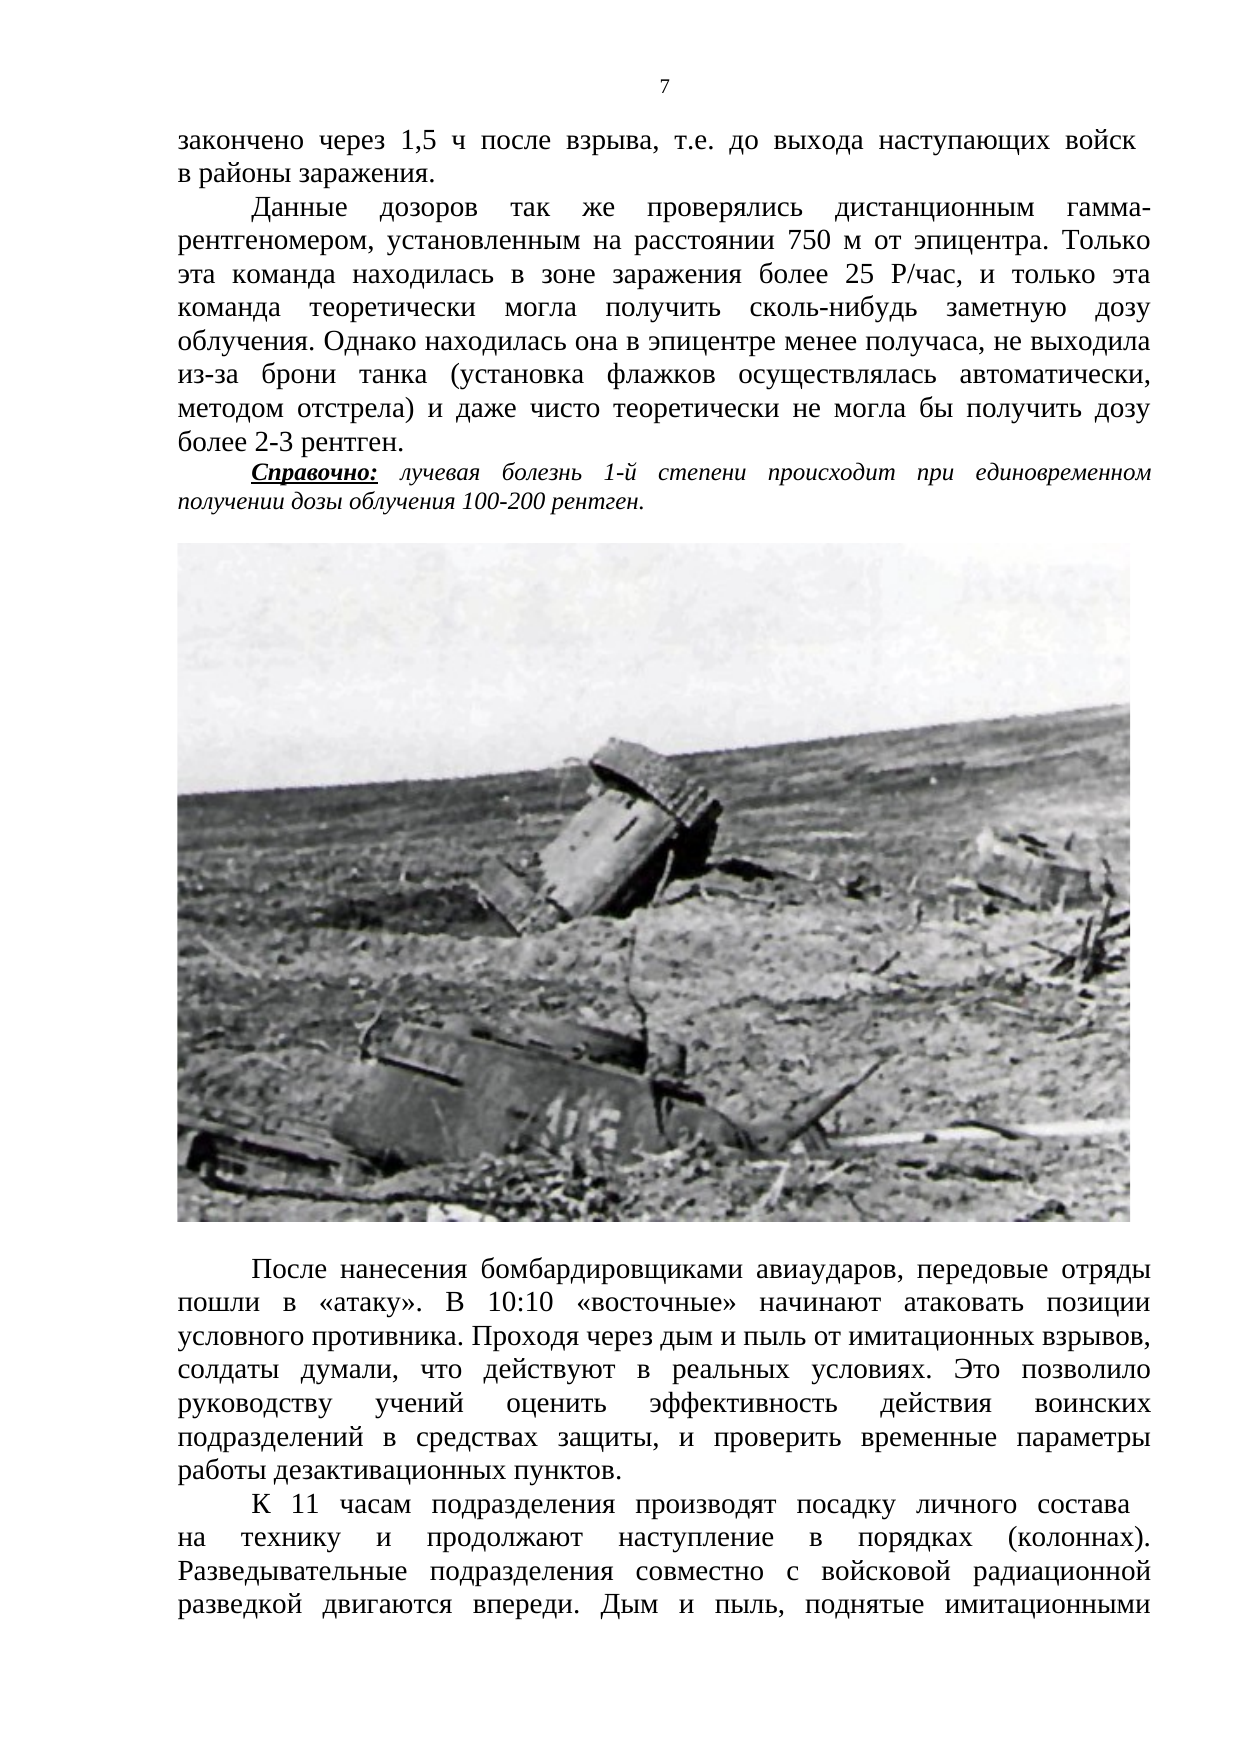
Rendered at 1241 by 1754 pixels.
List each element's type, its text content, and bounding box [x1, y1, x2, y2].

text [177, 1486, 1152, 1620]
text Справочно: лучевая болезнь 1-й степени происходит при единовременном получении дозы облучения 100-200 рентген. [177, 457, 1152, 515]
text Данные дозоров так же проверялись дистанционным гамма-рентгеномером, установленным на расстоянии 750 м от эпицентра. Только эта команда находилась в зоне заражения более 25 Р/час, и только эта команда теоретически могла получить сколь-нибудь заметную дозу облучения. Однако находилась она в эпицентре менее получаса, не выходила из-за брони танка (установка флажков осуществлялась автоматически, методом отстрела) и даже чисто теоретически не могла бы получить дозу более 2-3 рентген. [177, 189, 1152, 457]
picture [177, 543, 1131, 1222]
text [177, 122, 1152, 189]
text После нанесения бомбардировщиками авиаударов, передовые отряды пошли в «атаку». В 10:10 «восточные» начинают атаковать позиции условного противника. Проходя через дым и пыль от имитационных взрывов, солдаты думали, что действуют в реальных условиях. Это позволило руководству учений оценить эффективность действия воинских подразделений в средствах защиты, и проверить временные параметры работы дезактивационных пунктов. [177, 1251, 1152, 1486]
